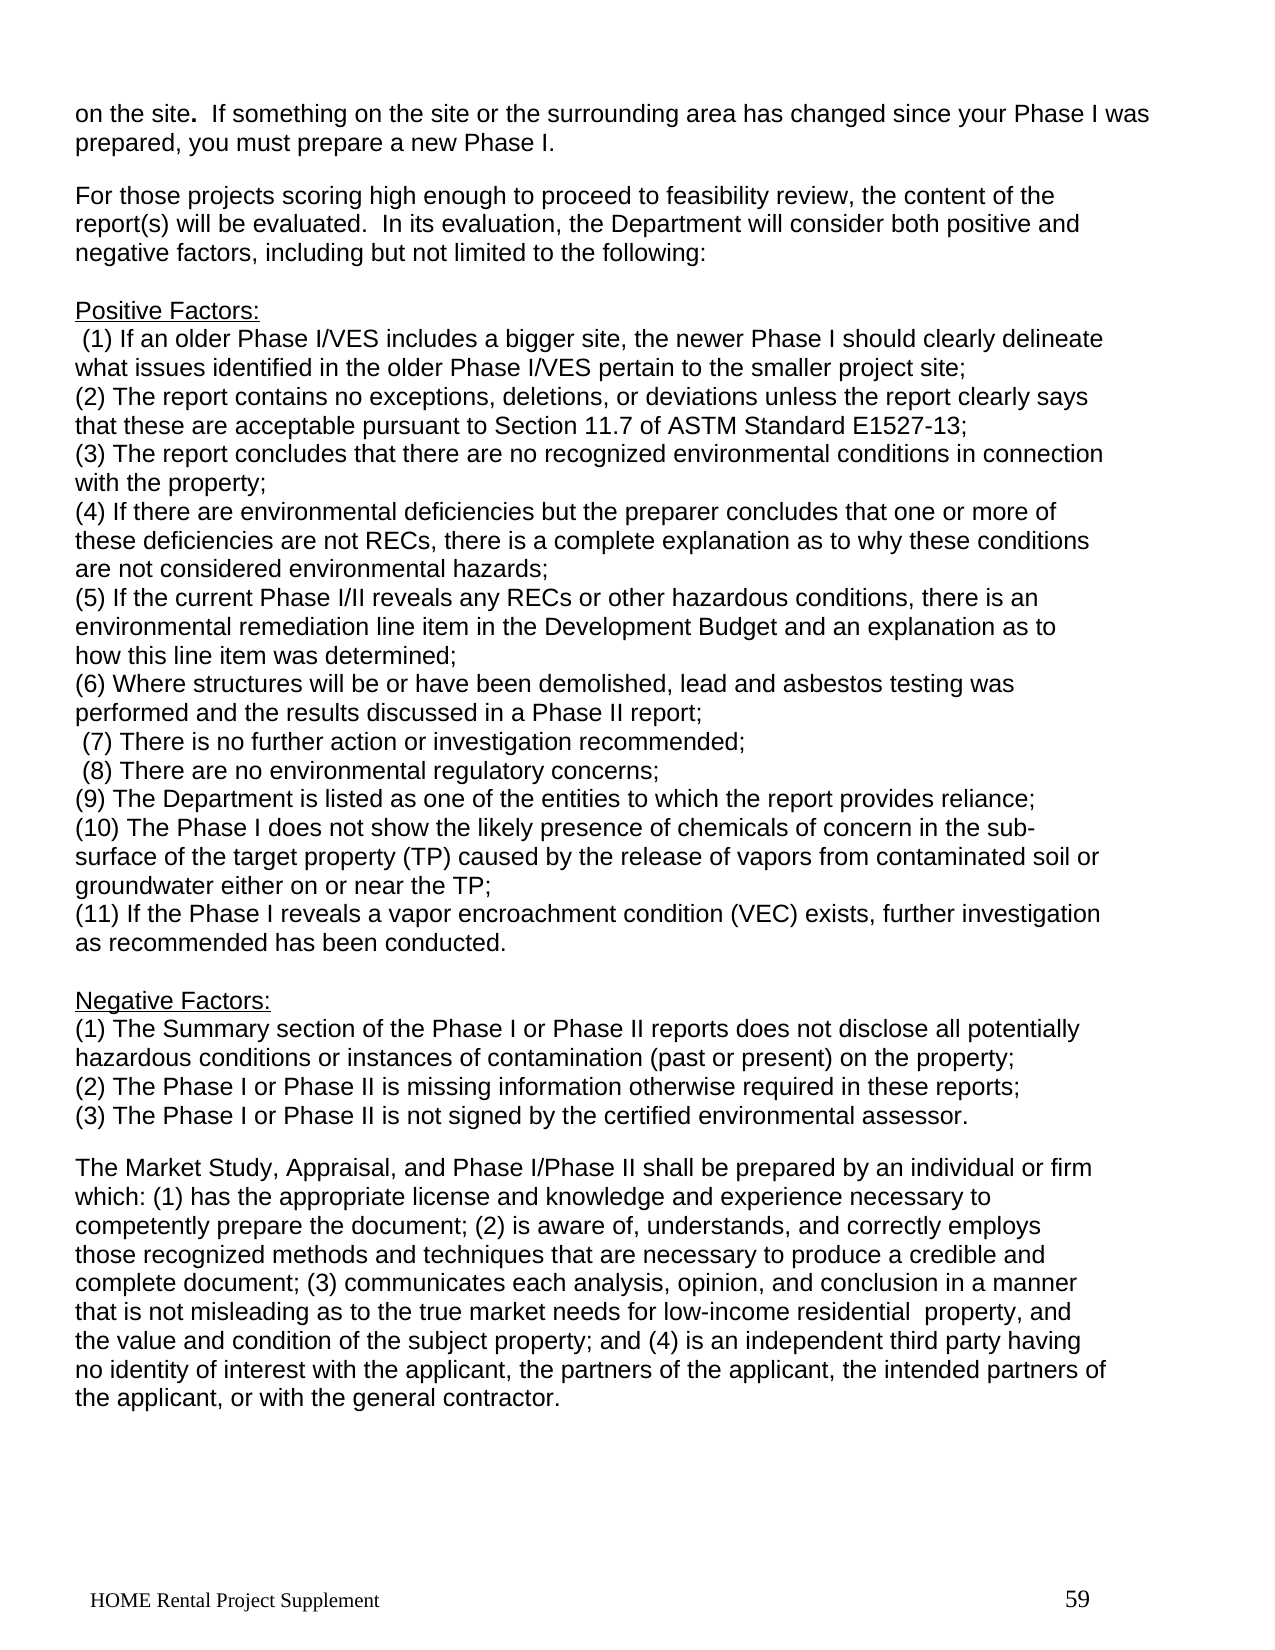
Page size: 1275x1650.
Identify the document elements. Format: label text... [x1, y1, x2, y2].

text (11) If the Phase I reveals a vapor encroachment condition (VEC) exists, further investigation as recommended has been conducted. [75, 899, 1110, 957]
text (4) If there are environmental deficiencies but the preparer concludes that one or more of these deficiencies are not RECs, there is a complete explanation as to why these conditions are not considered environmental hazards; [75, 497, 1110, 583]
text (2) The report contains no exceptions, deletions, or deviations unless the report clearly says that these are acceptable pursuant to Section 11.7 of ASTM Standard E1527-13; [75, 382, 1110, 439]
text (9) The Department is listed as one of the entities to which the report provides reliance; [75, 784, 1110, 813]
text For those projects scoring high enough to proceed to feasibility review, the content of the report(s) will be evaluated. In its evaluation, the Department will consider both positive and negative factors, including but not limited to the following: [75, 181, 1110, 267]
text (3) The Phase I or Phase II is not signed by the certified environmental assessor. [75, 1101, 1110, 1129]
text (7) There is no further action or investigation recommended; [75, 727, 1110, 756]
text Negative Factors: [75, 986, 1110, 1014]
text The Market Study, Appraisal, and Phase I/Phase II shall be prepared by an individual or firm which: (1) has the appropriate license and knowledge and experience necessary to competently prepare the document; (2) is aware of, understands, and correctly employs those recognized methods and techniques that are necessary to produce a credible and complete document; (3) communicates each analysis, opinion, and conclusion in a manner that is not misleading as to the true market needs for low-income residential property, and the value and condition of the subject property; and (4) is an independent third party having no identity of interest with the applicant, the partners of the applicant, the intended partners of the applicant, or with the general contractor. [75, 1153, 1110, 1412]
text (6) Where structures will be or have been demolished, lead and asbestos testing was performed and the results discussed in a Phase II report; [75, 669, 1110, 727]
text (3) The report concludes that there are no recognized environmental conditions in connection with the property; [75, 439, 1110, 497]
text (1) If an older Phase I/VES includes a bigger site, the newer Phase I should clearly delineate what issues identified in the older Phase I/VES pertain to the smaller project site; [75, 324, 1110, 382]
text (5) If the current Phase I/II reveals any RECs or other hazardous conditions, there is an environmental remediation line item in the Development Budget and an explanation as to how this line item was determined; [75, 583, 1110, 669]
text (8) There are no environmental regulatory concerns; [75, 756, 1110, 784]
text Positive Factors: [75, 296, 1110, 324]
text (1) The Summary section of the Phase I or Phase II reports does not disclose all potentially hazardous conditions or instances of contamination (past or present) on the property; [75, 1014, 1110, 1072]
text (10) The Phase I does not show the likely presence of chemicals of concern in the sub-surface of the target property (TP) caused by the release of vapors from contaminated soil or groundwater either on or near the TP; [75, 813, 1110, 899]
text (2) The Phase I or Phase II is missing information otherwise required in these reports; [75, 1072, 1110, 1101]
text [75, 99, 1155, 157]
